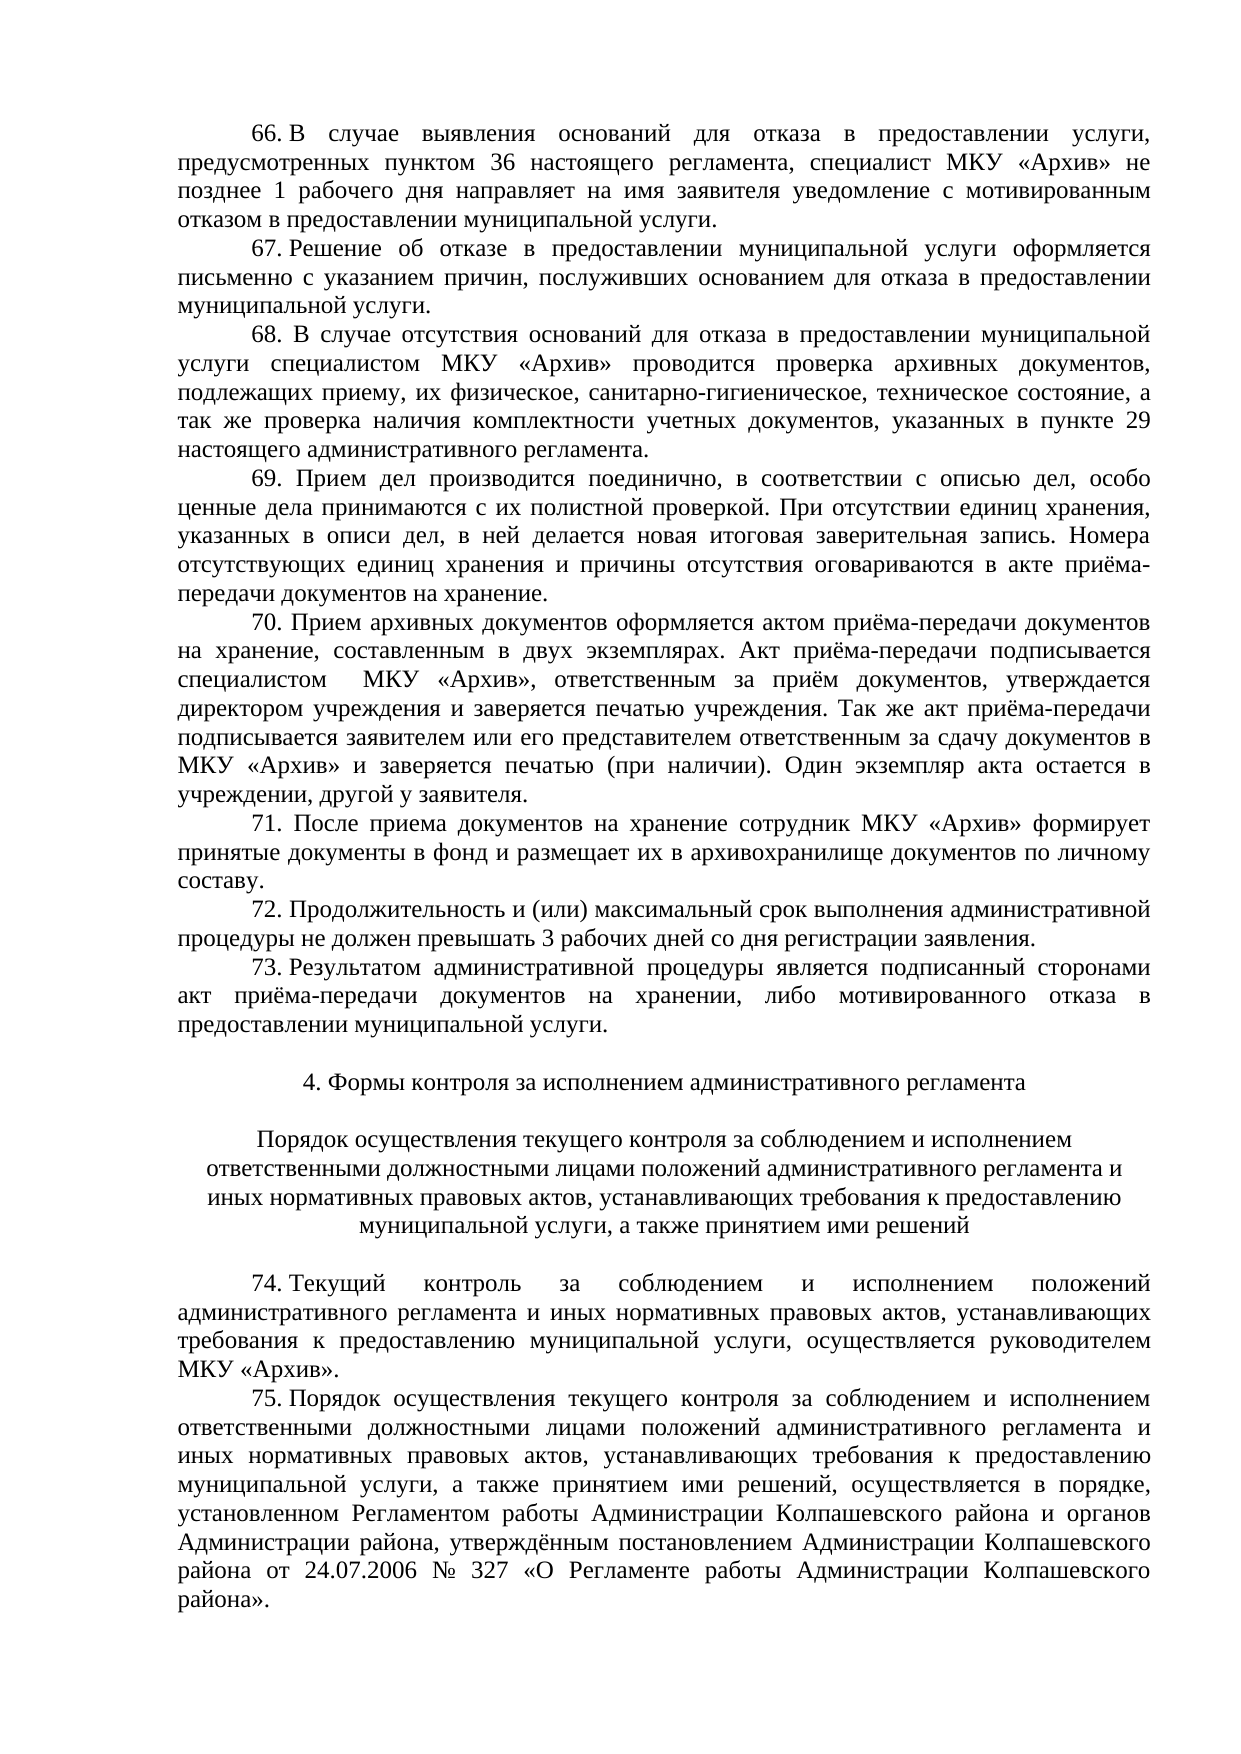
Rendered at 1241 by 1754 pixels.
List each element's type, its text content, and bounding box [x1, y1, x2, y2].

text 74. Текущий контроль за соблюдением и исполнением положений административного регламента и иных нормативных правовых актов, устанавливающих требования к предоставлению муниципальной услуги, осуществляется руководителем МКУ «Архив». [177, 1268, 1152, 1383]
text 70. Прием архивных документов оформляется актом приёма-передачи документов на хранение, составленным в двух экземплярах. Акт приёма-передачи подписывается специалистом МКУ «Архив», ответственным за приём документов, утверждается директором учреждения и заверяется печатью учреждения. Так же акт приёма-передачи подписывается заявителем или его представителем ответственным за сдачу документов в МКУ «Архив» и заверяется печатью (при наличии). Один экземпляр акта остается в учреждении, другой у заявителя. [177, 607, 1152, 808]
text 4. Формы контроля за исполнением административного регламента [177, 1067, 1152, 1096]
text 66. В случае выявления оснований для отказа в предоставлении услуги, предусмотренных пунктом 36 настоящего регламента, специалист МКУ «Архив» не позднее 1 рабочего дня направляет на имя заявителя уведомление с мотивированным отказом в предоставлении муниципальной услуги. [177, 118, 1152, 233]
text 73. Результатом административной процедуры является подписанный сторонами акт приёма-передачи документов на хранении, либо мотивированного отказа в предоставлении муниципальной услуги. [177, 952, 1152, 1038]
text 68. В случае отсутствия оснований для отказа в предоставлении муниципальной услуги специалистом МКУ «Архив» проводится проверка архивных документов, подлежащих приему, их физическое, санитарно-гигиеническое, техническое состояние, а так же проверка наличия комплектности учетных документов, указанных в пункте 29 настоящего административного регламента. [177, 319, 1152, 463]
text 67. Решение об отказе в предоставлении муниципальной услуги оформляется письменно с указанием причин, послуживших основанием для отказа в предоставлении муниципальной услуги. [177, 233, 1152, 319]
text 72. Продолжительность и (или) максимальный срок выполнения административной процедуры не должен превышать 3 рабочих дней со дня регистрации заявления. [177, 894, 1152, 952]
text 69. Прием дел производится поединично, в соответствии с описью дел, особо ценные дела принимаются с их полистной проверкой. При отсутствии единиц хранения, указанных в описи дел, в ней делается новая итоговая заверительная запись. Номера отсутствующих единиц хранения и причины отсутствия оговариваются в акте приёма-передачи документов на хранение. [177, 463, 1152, 607]
text 75. Порядок осуществления текущего контроля за соблюдением и исполнением ответственными должностными лицами положений административного регламента и иных нормативных правовых актов, устанавливающих требования к предоставлению муниципальной услуги, а также принятием ими решений, осуществляется в порядке, установленном Регламентом работы Администрации Колпашевского района и органов Администрации района, утверждённым постановлением Администрации Колпашевского района от 24.07.2006 № 327 «О Регламенте работы Администрации Колпашевского района». [177, 1383, 1152, 1613]
text Порядок осуществления текущего контроля за соблюдением и исполнением ответственными должностными лицами положений административного регламента и иных нормативных правовых актов, устанавливающих требования к предоставлению муниципальной услуги, а также принятием ими решений [177, 1124, 1152, 1239]
text 71. После приема документов на хранение сотрудник МКУ «Архив» формирует принятые документы в фонд и размещает их в архивохранилище документов по личному составу. [177, 808, 1152, 894]
